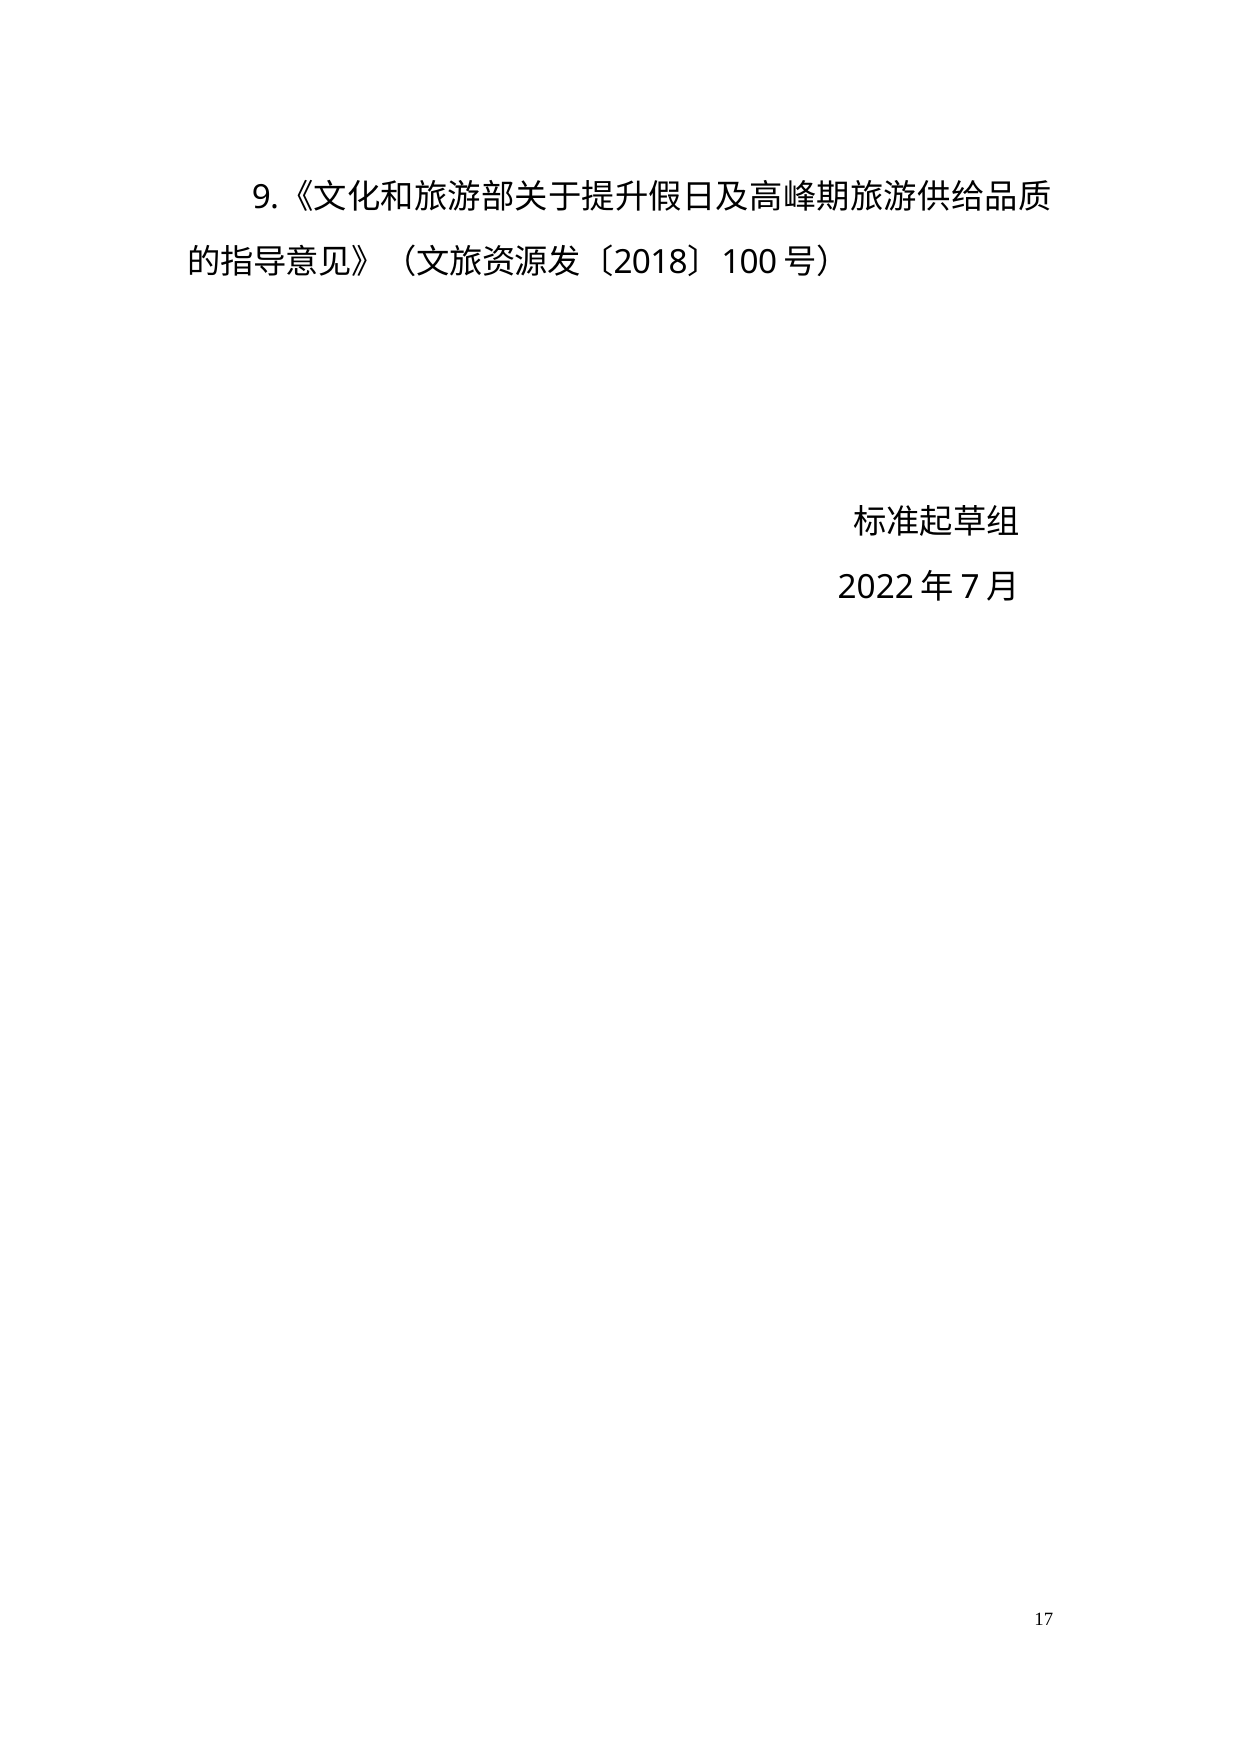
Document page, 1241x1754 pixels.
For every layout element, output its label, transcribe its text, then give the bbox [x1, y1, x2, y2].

text 2022年7月 [187, 552, 1019, 617]
text 标准起草组 [187, 487, 1019, 552]
text 9.《文化和旅游部关于提升假日及高峰期旅游供给品质的指导意见》（文旅资源发〔2018〕100号） [187, 162, 1053, 292]
